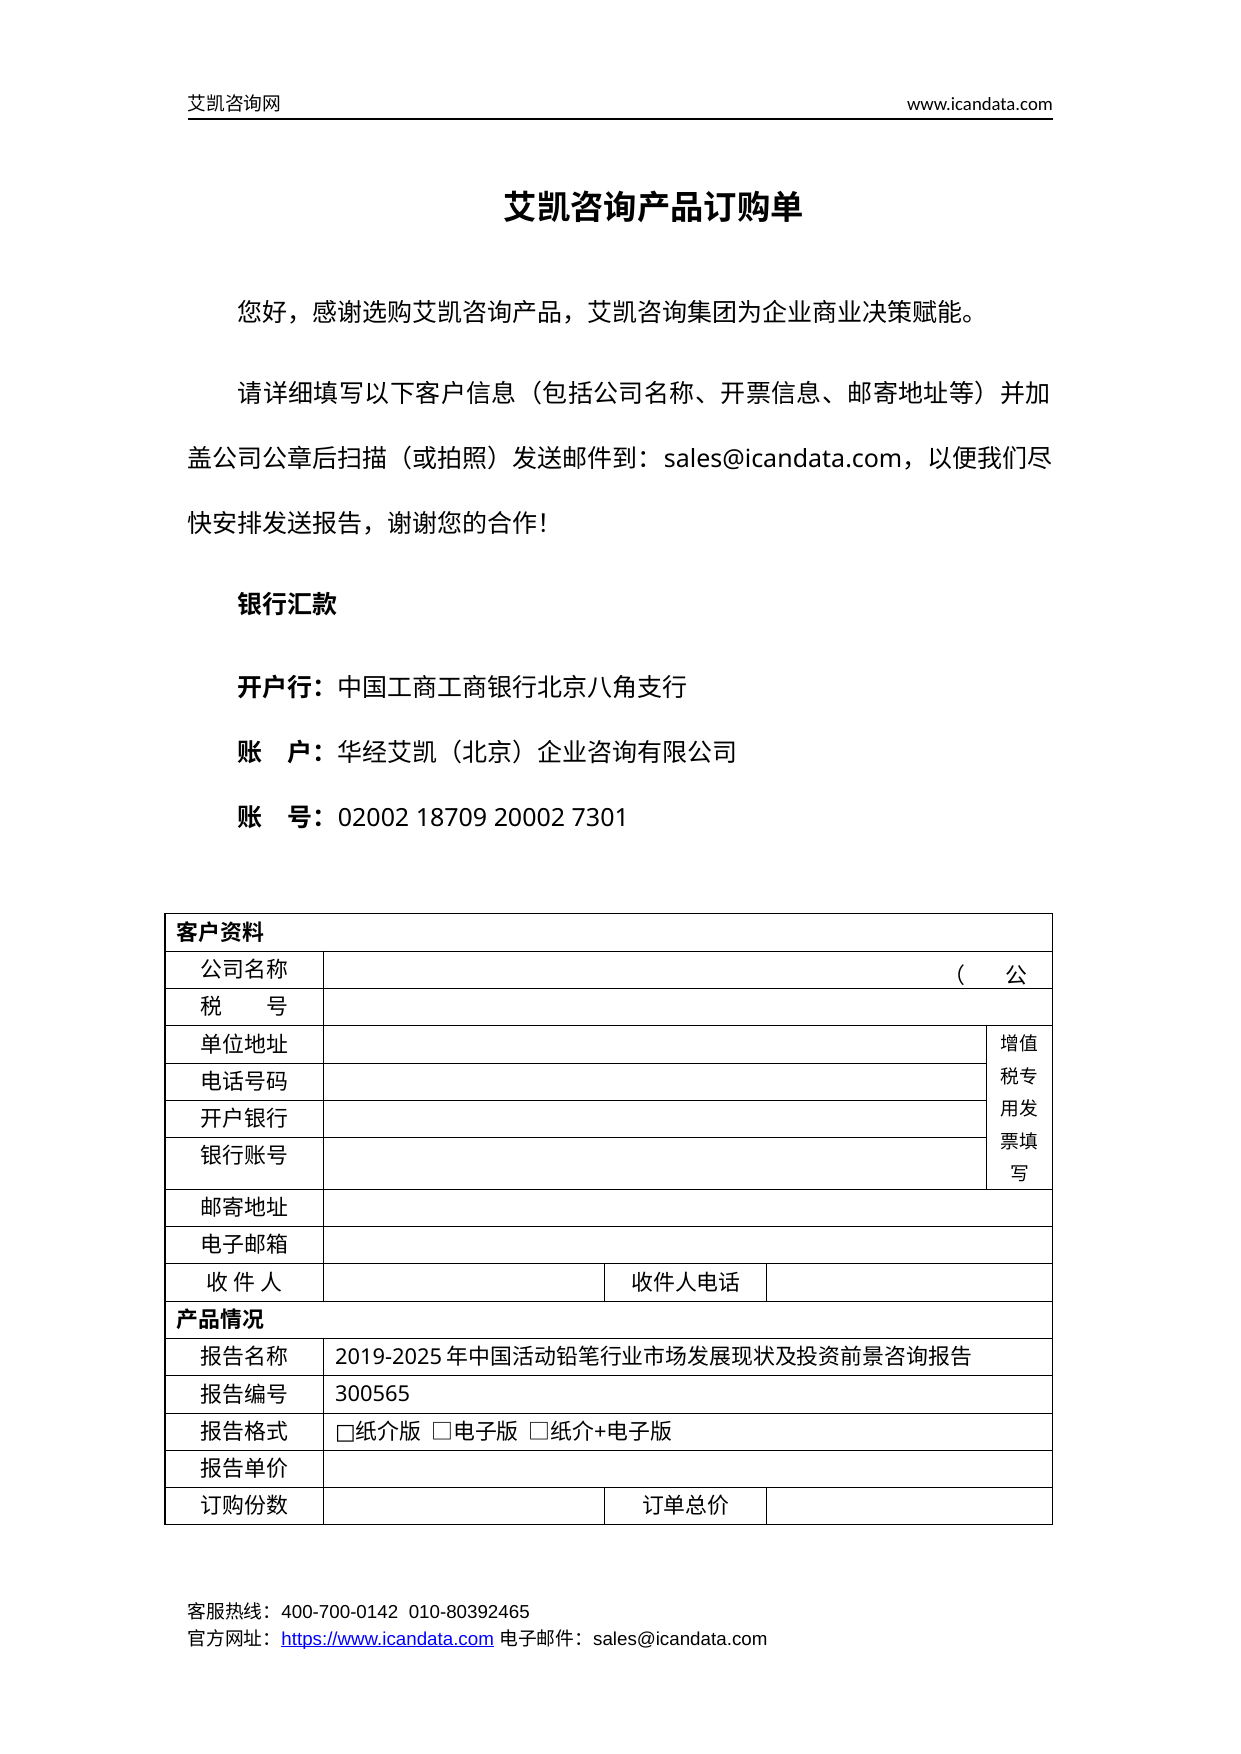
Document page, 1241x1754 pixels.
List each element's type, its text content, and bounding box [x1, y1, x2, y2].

table_cell 银行账号 [166, 1138, 323, 1189]
table_cell 订购份数 [166, 1488, 323, 1524]
table_cell [324, 1451, 1052, 1487]
table_cell 报告格式 [166, 1414, 323, 1450]
table_cell □纸介版 □电子版 □纸介+电子版 [324, 1414, 1052, 1450]
table_cell [767, 1264, 1052, 1301]
table_cell [324, 1064, 986, 1100]
text 账 号：02002 18709 20002 7301 [187, 783, 1053, 848]
table_cell 开户银行 [166, 1101, 323, 1137]
table_cell 2019-2025年中国活动铅笔行业市场发展现状及投资前景咨询报告 [324, 1339, 1052, 1375]
text 账 户：华经艾凯（北京）企业咨询有限公司 [187, 718, 1053, 783]
table_cell 报告单价 [166, 1451, 323, 1487]
table_cell 公司名称 [166, 952, 323, 988]
table_cell 税 号 [166, 989, 323, 1025]
table_cell 增值税专用发票填写 [987, 1026, 1052, 1189]
table_cell [324, 1026, 986, 1062]
table_cell 电子邮箱 [166, 1227, 323, 1263]
table_cell 收件人电话 [605, 1264, 766, 1301]
table_cell [324, 989, 1052, 1025]
table_cell [324, 952, 1052, 988]
text 开户行：中国工商工商银行北京八角支行 [187, 653, 1053, 718]
table_header 客户资料 [166, 914, 1052, 951]
table_cell [324, 1190, 1052, 1226]
text 请详细填写以下客户信息（包括公司名称、开票信息、邮寄地址等）并加盖公司公章后扫描（或拍照）发送邮件到：sales@icandata.com，以便我们尽快安排发送报告，谢谢您的合作！ [187, 359, 1053, 554]
text 银行汇款 [187, 570, 1053, 635]
table_cell 报告名称 [166, 1339, 323, 1375]
table_cell [324, 1264, 604, 1301]
table_cell 300565 [324, 1376, 1052, 1412]
table_cell [324, 1138, 986, 1189]
table_cell 收 件 人 [166, 1264, 323, 1301]
table_cell 单位地址 [166, 1026, 323, 1062]
table_cell 报告编号 [166, 1376, 323, 1412]
table_cell [324, 1488, 604, 1524]
table_cell 电话号码 [166, 1064, 323, 1100]
table_cell [324, 1227, 1052, 1263]
text 艾凯咨询产品订购单 [187, 172, 1053, 237]
table_cell 产品情况 [166, 1302, 1052, 1338]
text 您好，感谢选购艾凯咨询产品，艾凯咨询集团为企业商业决策赋能。 [187, 278, 1053, 343]
table_cell 订单总价 [605, 1488, 766, 1524]
table_cell 邮寄地址 [166, 1190, 323, 1226]
table_cell [324, 1101, 986, 1137]
table_cell [767, 1488, 1052, 1524]
